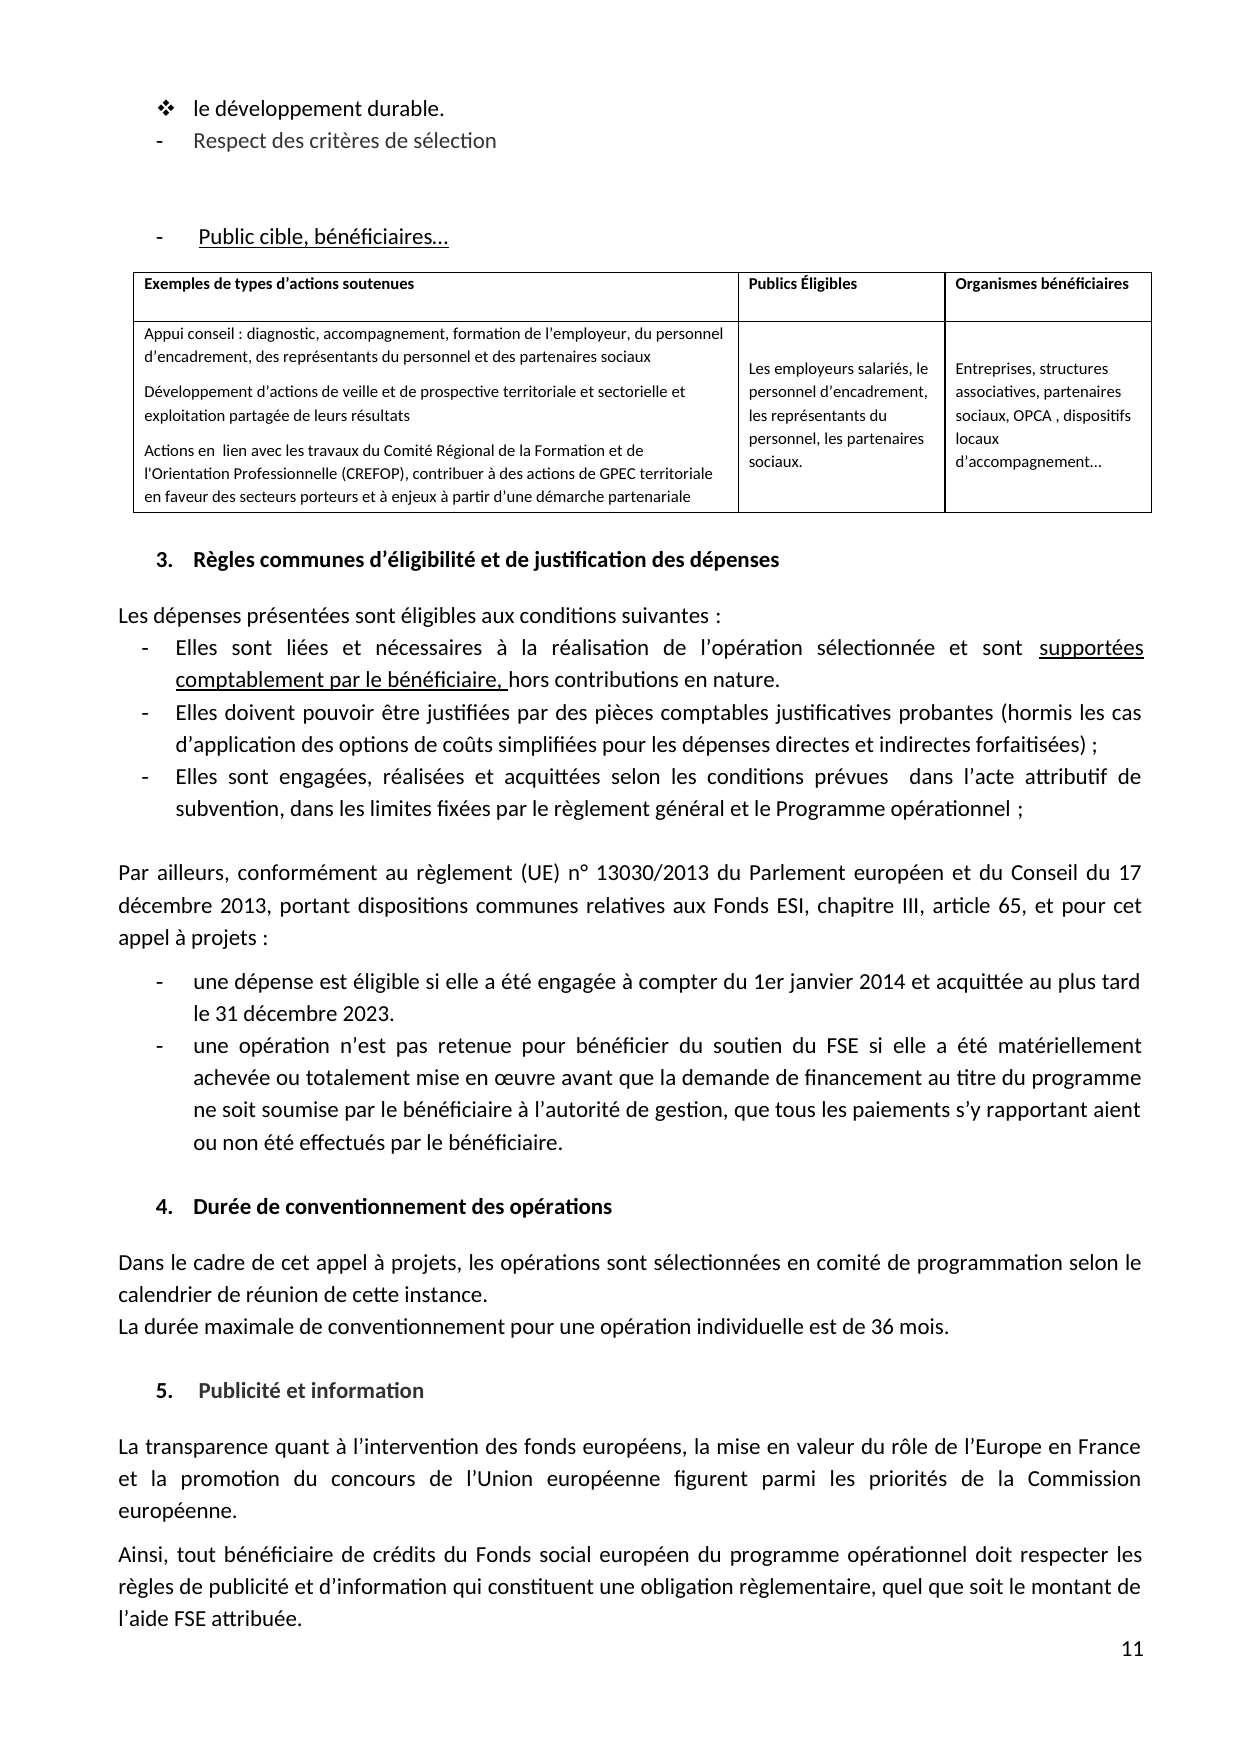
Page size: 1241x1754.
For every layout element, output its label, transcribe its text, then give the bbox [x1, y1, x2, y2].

table_cell Entreprises, structures associatives, partenaires sociaux, OPCA , dispositifs locaux d’accompagnement… [946, 322, 1151, 512]
text Dans le cadre de cet appel à projets, les opérations sont sélectionnées en comité de programmation selon le calendrier de réunion de cette instance. [118, 1248, 1144, 1308]
list Publicité et information [156, 1376, 1144, 1404]
list une opération n’est pas retenue pour bénéficier du soutien du FSE si elle a été matériellement achevée ou totalement mise en œuvre avant que la demande de financement au titre du programme ne soit soumise par le bénéficiaire à l’autorité de gestion, que tous les paiements s’y rapportant aient ou non été effectués par le bénéficiaire. [156, 1031, 1144, 1156]
table_header Organismes bénéficiaires [946, 273, 1151, 321]
table_cell Appui conseil : diagnostic, accompagnement, formation de l’employeur, du personnel d’encadrement, des représentants du personnel et des partenaires sociaux Développement d’actions de veille et de prospective territoriale et sectorielle et exploitation partagée de leurs résultats Actions en lien avec les travaux du Comité Régional de la Formation et de l'Orientation Professionnelle (CREFOP), contribuer à des actions de GPEC territoriale en faveur des secteurs porteurs et à enjeux à partir d’une démarche partenariale [134, 322, 738, 512]
text Par ailleurs, conformément au règlement (UE) n° 13030/2013 du Parlement européen et du Conseil du 17 décembre 2013, portant dispositions communes relatives aux Fonds ESI, chapitre III, article 65, et pour cet appel à projets : [118, 858, 1144, 951]
list Règles communes d’éligibilité et de justification des dépenses [156, 546, 1144, 573]
list Elles doivent pouvoir être justifiées par des pièces comptables justificatives probantes (hormis les cas d’application des options de coûts simplifiées pour les dépenses directes et indirectes forfaitisées) ; [141, 698, 1144, 758]
list Elles sont engagées, réalisées et acquittées selon les conditions prévues dans l’acte attributif de subvention, dans les limites fixées par le règlement général et le Programme opérationnel ; [141, 762, 1144, 822]
table_header Publics Éligibles [739, 273, 944, 321]
list Respect des critères de sélection [156, 126, 1144, 154]
text Ainsi, tout bénéficiaire de crédits du Fonds social européen du programme opérationnel doit respecter les règles de publicité et d’information qui constituent une obligation règlementaire, quel que soit le montant de l’aide FSE attribuée. [118, 1540, 1144, 1632]
text La durée maximale de conventionnement pour une opération individuelle est de 36 mois. [118, 1312, 1144, 1340]
text La transparence quant à l’intervention des fonds européens, la mise en valeur du rôle de l’Europe en France et la promotion du concours de l’Union européenne figurent parmi les priorités de la Commission européenne. [118, 1432, 1144, 1524]
list Elles sont liées et nécessaires à la réalisation de l’opération sélectionnée et sont supportées comptablement par le bénéficiaire, hors contributions en nature. [141, 633, 1144, 693]
list le développement durable. [156, 94, 1144, 122]
list Public cible, bénéficiaires… [156, 222, 1144, 250]
text Les dépenses présentées sont éligibles aux conditions suivantes : [118, 601, 1144, 629]
table_cell Les employeurs salariés, le personnel d’encadrement, les représentants du personnel, les partenaires sociaux. [739, 322, 944, 512]
list Durée de conventionnement des opérations [156, 1192, 1144, 1220]
table_header Exemples de types d’actions soutenues [134, 273, 738, 321]
list une dépense est éligible si elle a été engagée à compter du 1er janvier 2014 et acquittée au plus tard le 31 décembre 2023. [156, 967, 1144, 1027]
